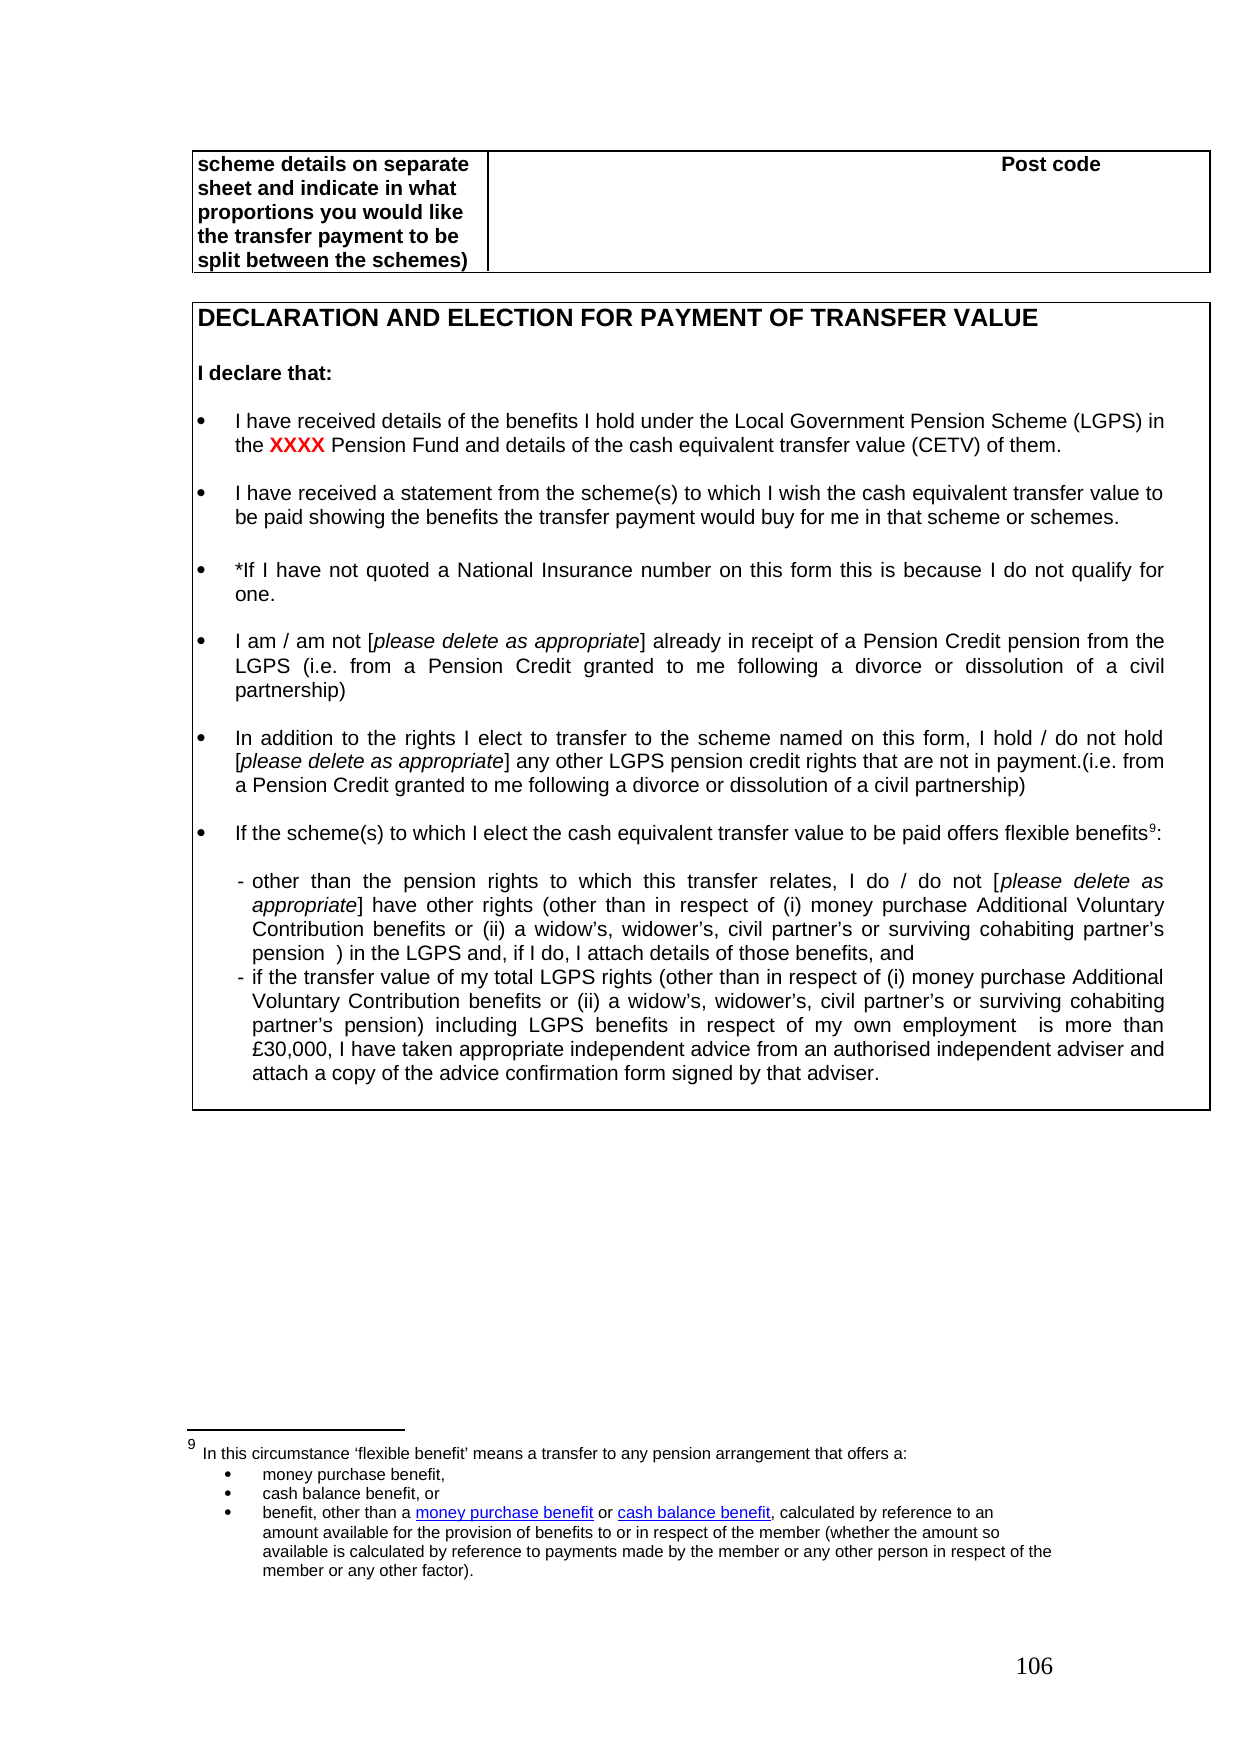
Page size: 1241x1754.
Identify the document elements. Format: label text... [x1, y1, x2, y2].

table_header DECLARATION AND ELECTION FOR PAYMENT OF TRANSFER VALUE I declare that: I have received details of the benefits I hold under the Local Government Pension Scheme (LGPS) in the XXXX Pension Fund and details of the cash equivalent transfer value (CETV) of them. I have received a statement from the scheme(s) to which I wish the cash equivalent transfer value to be paid showing the benefits the transfer payment would buy for me in that scheme or schemes. *If I have not quoted a National Insurance number on this form this is because I do not qualify for one. I am / am not [please delete as appropriate] already in receipt of a Pension Credit pension from the LGPS (i.e. from a Pension Credit granted to me following a divorce or dissolution of a civil partnership) In addition to the rights I elect to transfer to the scheme named on this form, I hold / do not hold [please delete as appropriate] any other LGPS pension credit rights that are not in payment.(i.e. from a Pension Credit granted to me following a divorce or dissolution of a civil partnership) If the scheme(s) to which I elect the cash equivalent transfer value to be paid offers flexible benefits: other than the pension rights to which this transfer relates, I do / do not [please delete as appropriate] have other rights (other than in respect of (i) money purchase Additional Voluntary Contribution benefits or (ii) a widow’s, widower’s, civil partner’s or surviving cohabiting partner’s pension ) in the LGPS and, if I do, I attach details of those benefits, and if the transfer value of my total LGPS rights (other than in respect of (i) money purchase Additional Voluntary Contribution benefits or (ii) a widow’s, widower’s, civil partner’s or surviving cohabiting partner’s pension) including LGPS benefits in respect of my own employment is more than £30,000, I have taken appropriate independent advice from an authorised independent adviser and attach a copy of the advice confirmation form signed by that adviser. [193, 303, 1209, 1109]
table_cell Post code [489, 152, 1209, 271]
